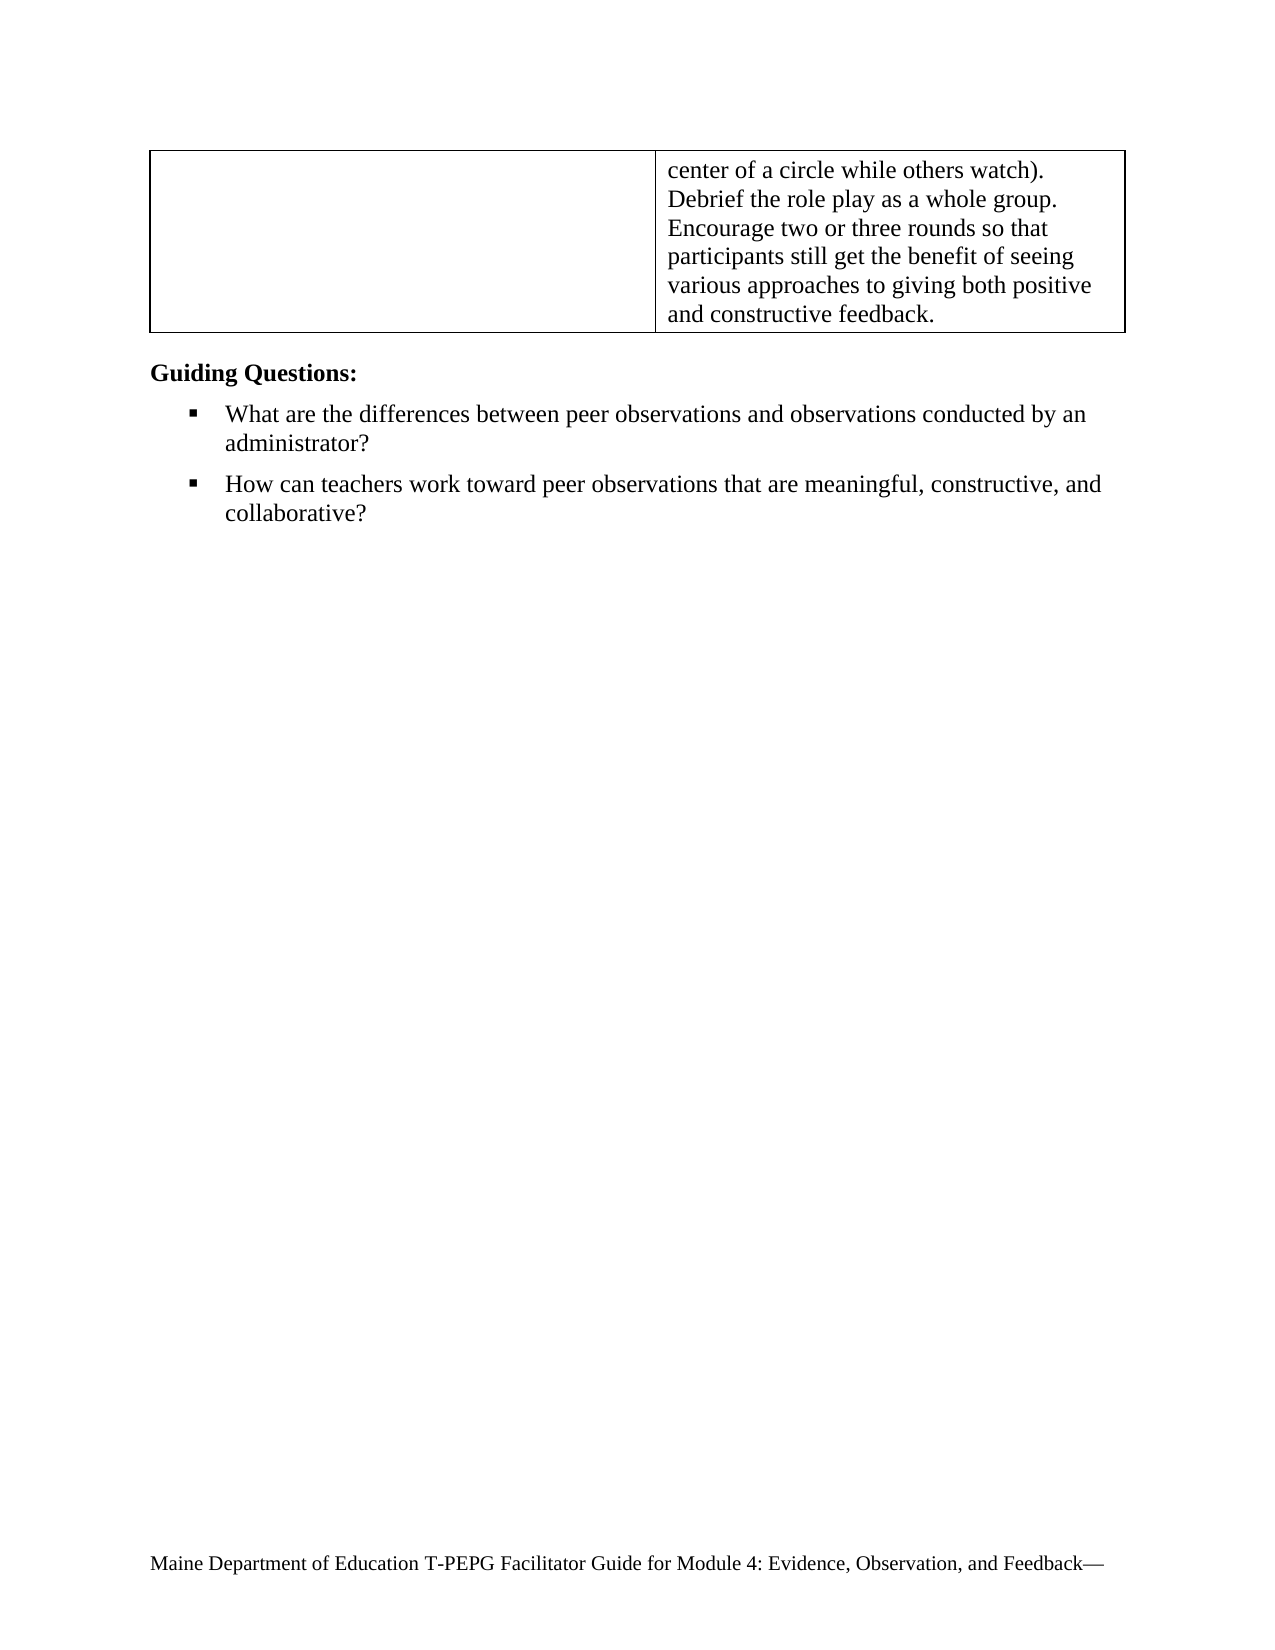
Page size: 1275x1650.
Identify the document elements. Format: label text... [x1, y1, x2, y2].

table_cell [656, 151, 1124, 332]
text Guiding Questions: [150, 358, 1125, 387]
text What are the differences between peer observations and observations conducted by an administrator? [187, 399, 1125, 457]
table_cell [151, 151, 655, 332]
text How can teachers work toward peer observations that are meaningful, constructive, and collaborative? [187, 469, 1125, 527]
